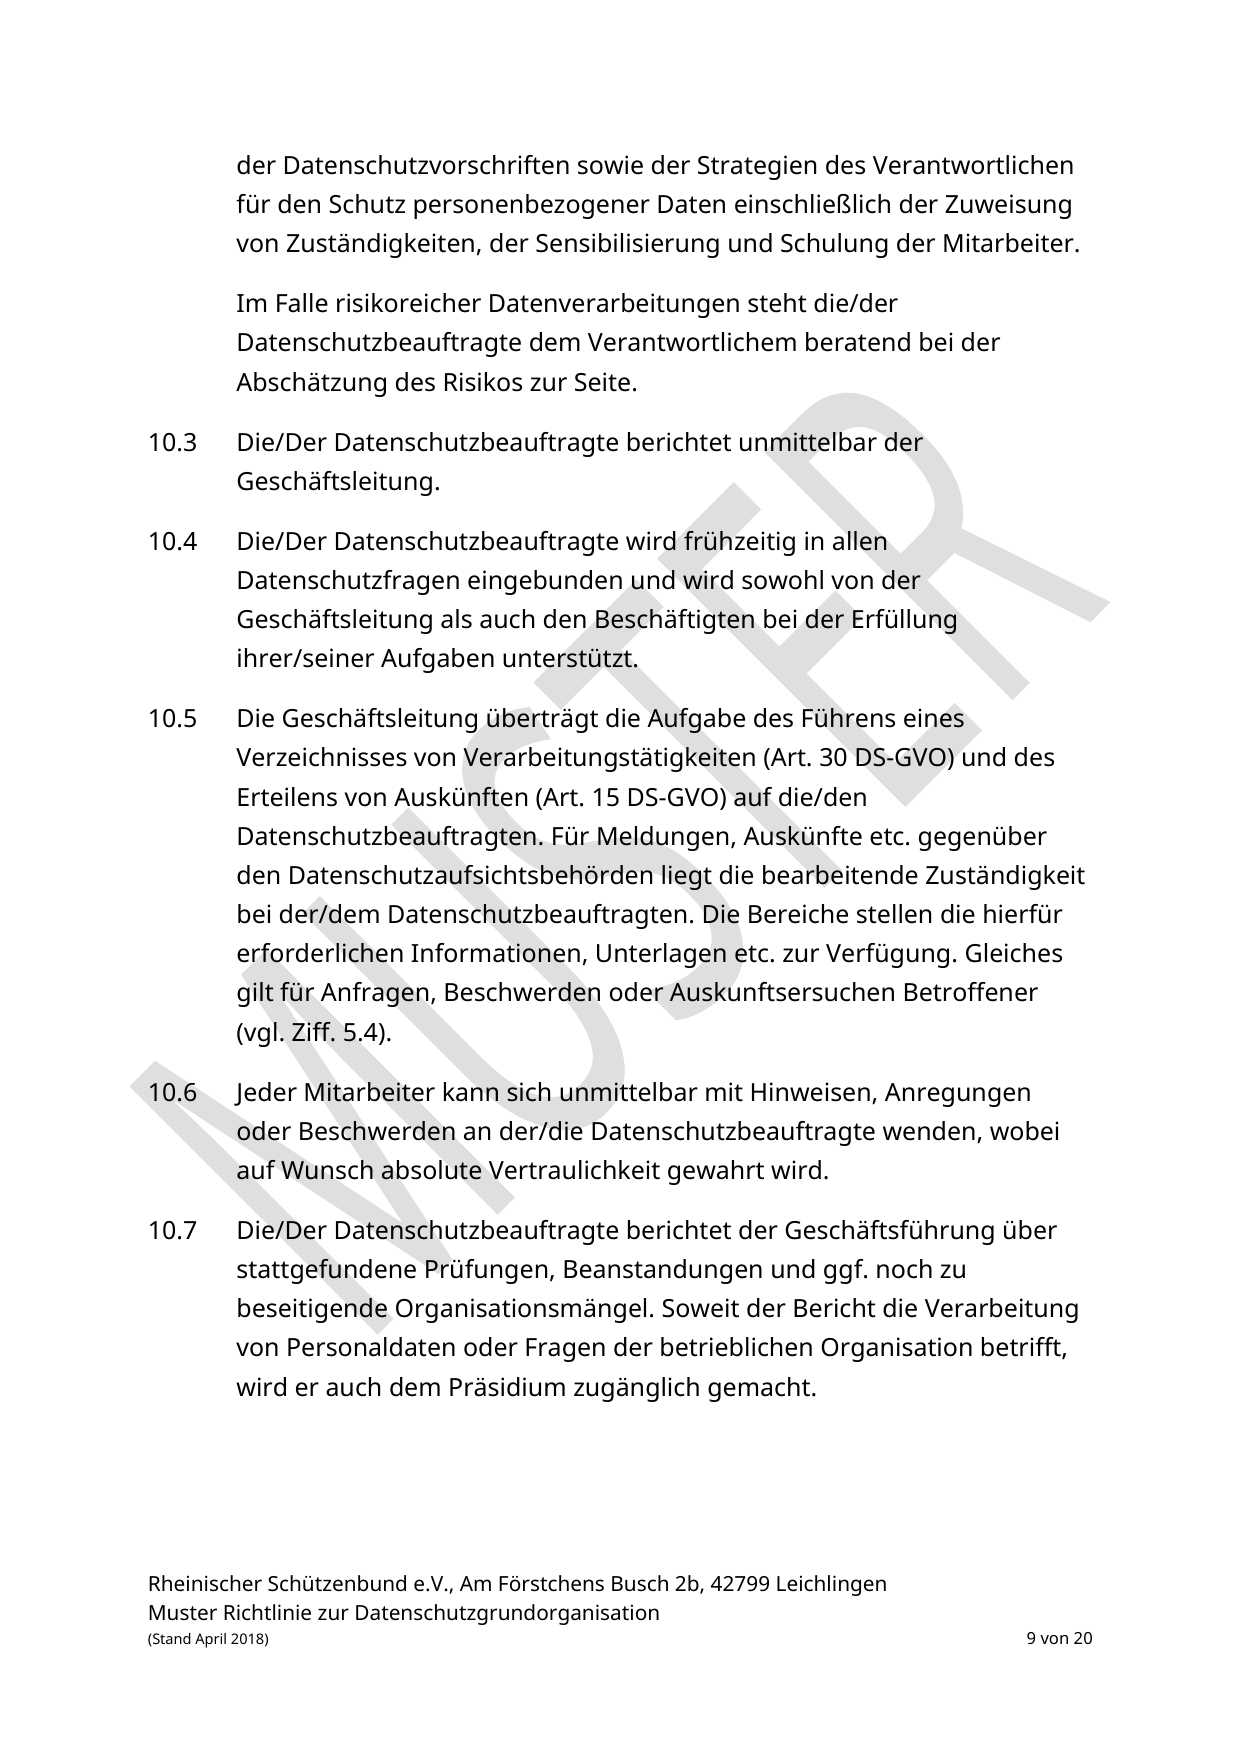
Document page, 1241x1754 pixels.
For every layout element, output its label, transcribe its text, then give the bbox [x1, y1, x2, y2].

text 10.7 Die/Der Datenschutzbeauftragte berichtet der Geschäftsführung über stattgefundene Prüfungen, Beanstandungen und ggf. noch zu beseitigende Organisationsmängel. Soweit der Bericht die Verarbeitung von Personaldaten oder Fragen der betrieblichen Organisation betrifft, wird er auch dem Präsidium zugänglich gemacht. [148, 1213, 1093, 1403]
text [148, 148, 1093, 260]
text 10.5 Die Geschäftsleitung überträgt die Aufgabe des Führens eines Verzeichnisses von Verarbeitungstätigkeiten (Art. 30 DS-GVO) und des Erteilens von Auskünften (Art. 15 DS-GVO) auf die/den Datenschutzbeauftragten. Für Meldungen, Auskünfte etc. gegenüber den Datenschutzaufsichtsbehörden liegt die bearbeitende Zuständigkeit bei der/dem Datenschutzbeauftragten. Die Bereiche stellen die hierfür erforderlichen Informationen, Unterlagen etc. zur Verfügung. Gleiches gilt für Anfragen, Beschwerden oder Auskunftsersuchen Betroffener (vgl. Ziff. 5.4). [148, 701, 1093, 1048]
text 10.4 Die/Der Datenschutzbeauftragte wird frühzeitig in allen Datenschutzfragen eingebunden und wird sowohl von der Geschäftsleitung als auch den Beschäftigten bei der Erfüllung ihrer/seiner Aufgaben unterstützt. [148, 523, 1093, 675]
text Im Falle risikoreicher Datenverarbeitungen steht die/der Datenschutzbeauftragte dem Verantwortlichem beratend bei der Abschätzung des Risikos zur Seite. [148, 286, 1093, 398]
text 10.3 Die/Der Datenschutzbeauftragte berichtet unmittelbar der Geschäftsleitung. [148, 424, 1093, 497]
text 10.6 Jeder Mitarbeiter kann sich unmittelbar mit Hinweisen, Anregungen oder Beschwerden an der/die Datenschutzbeauftragte wenden, wobei auf Wunsch absolute Vertraulichkeit gewahrt wird. [148, 1074, 1093, 1187]
